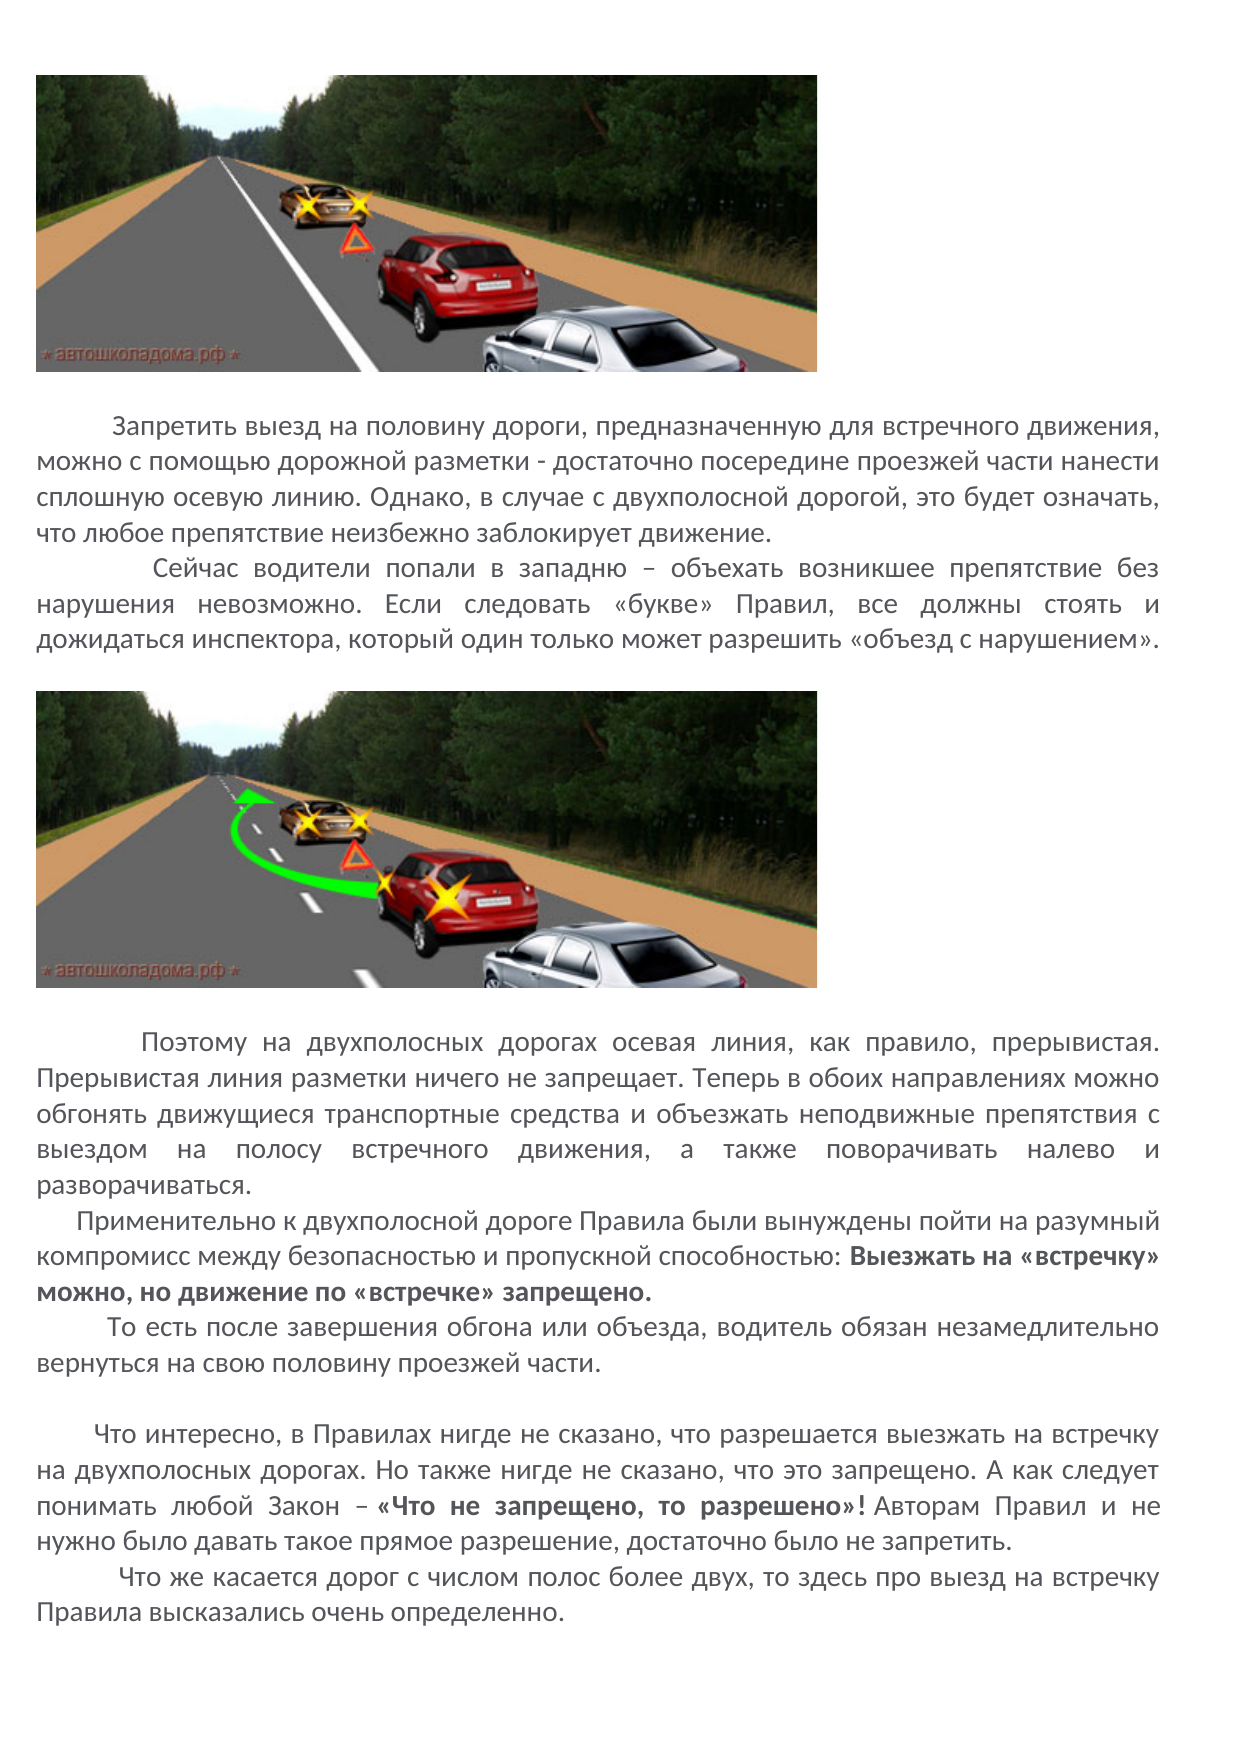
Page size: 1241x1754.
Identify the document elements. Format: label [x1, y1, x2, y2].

picture [36, 691, 818, 988]
picture [36, 75, 818, 372]
